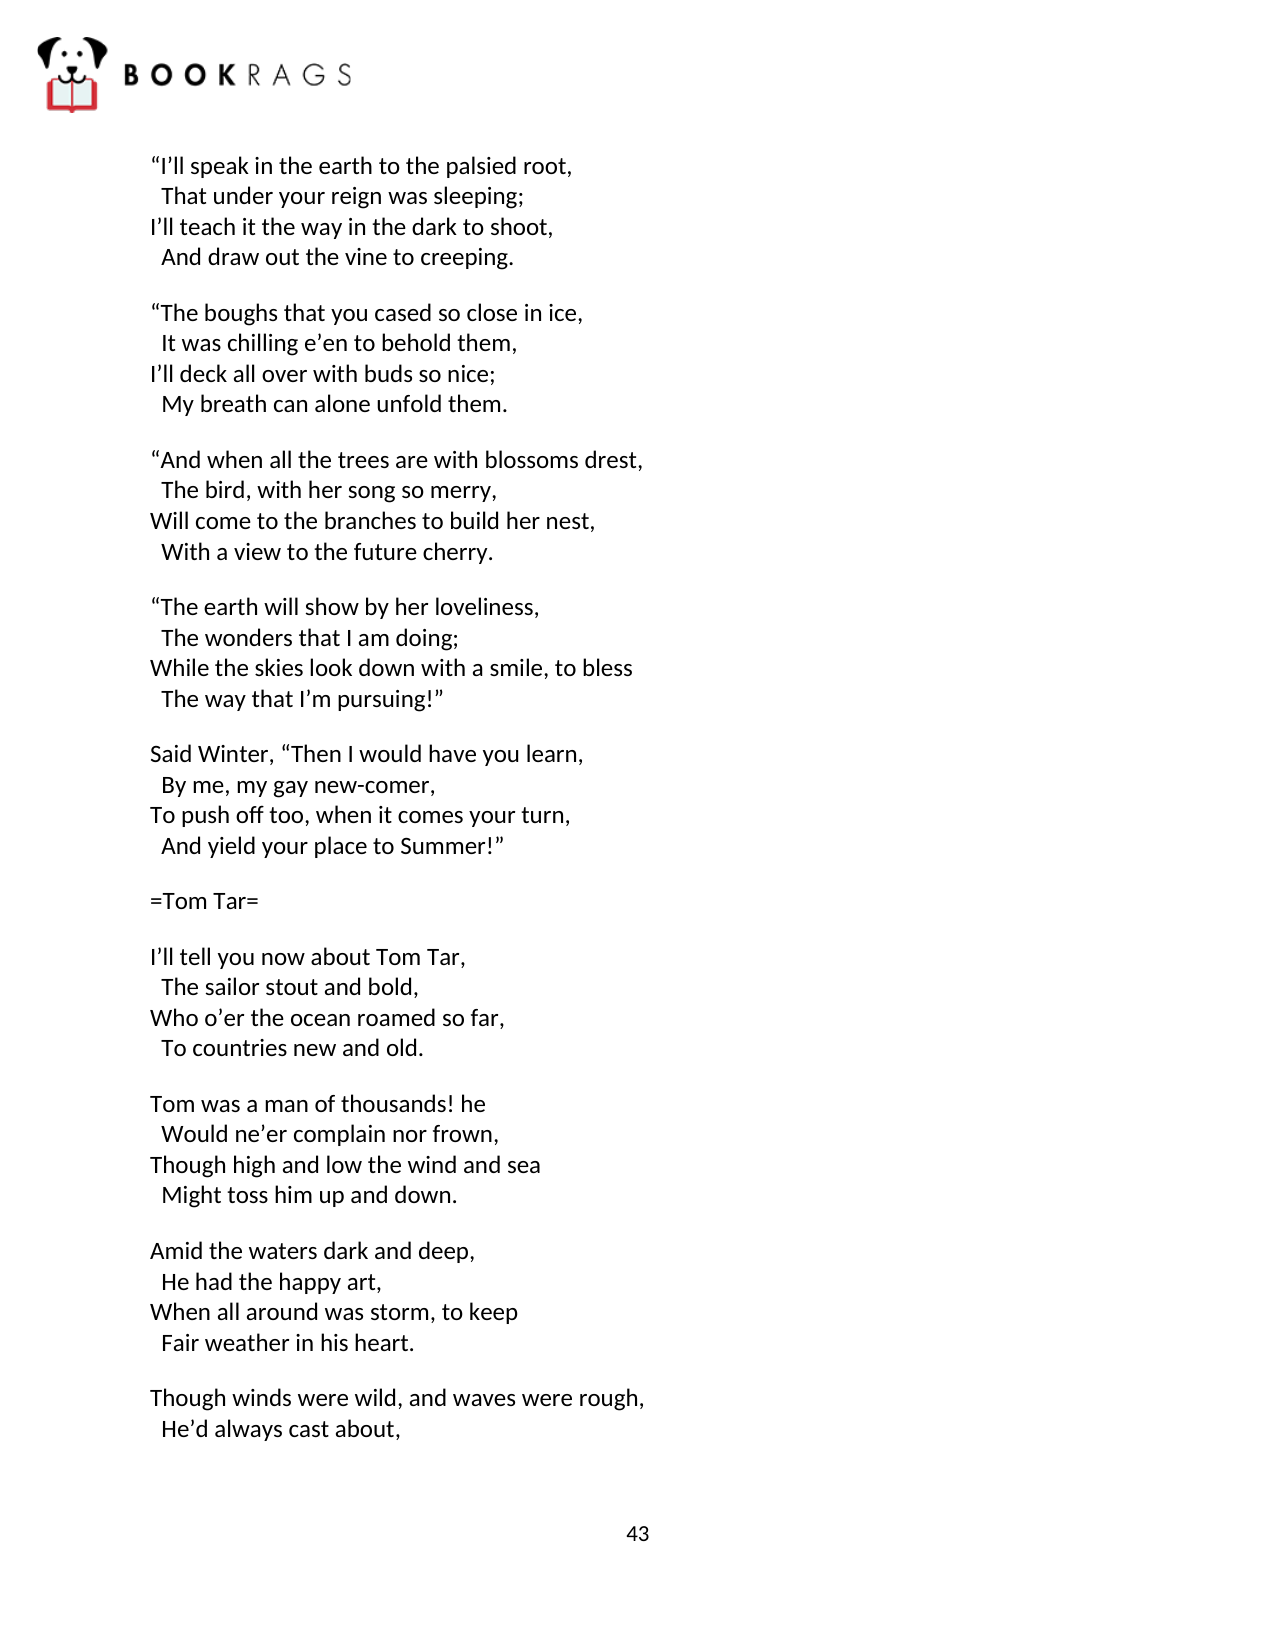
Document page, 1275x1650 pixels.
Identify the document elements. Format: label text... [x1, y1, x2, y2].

text “The boughs that you cased so close in ice, It was chilling e’en to behold them, I’ll deck all over with buds so nice; My breath can alone unfold them. [150, 297, 1125, 419]
text Amid the waters dark and deep, He had the happy art, When all around was storm, to keep Fair weather in his heart. [150, 1235, 1125, 1357]
text Said Winter, “Then I would have you learn, By me, my gay new-comer, To push off too, when it comes your turn, And yield your place to Summer!” [150, 738, 1125, 860]
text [150, 1382, 1125, 1443]
text “And when all the trees are with blossoms drest, The bird, with her song so merry, Will come to the branches to build her nest, With a view to the future cherry. [150, 444, 1125, 566]
text “The earth will show by her loveliness, The wonders that I am doing; While the skies look down with a smile, to bless The way that I’m pursuing!” [150, 591, 1125, 713]
text =Tom Tar= [150, 885, 1125, 916]
text “I’ll speak in the earth to the palsied root, That under your reign was sleeping; I’ll teach it the way in the dark to shoot, And draw out the vine to creeping. [150, 150, 1125, 272]
text I’ll tell you now about Tom Tar, The sailor stout and bold, Who o’er the ocean roamed so far, To countries new and old. [150, 941, 1125, 1063]
picture [37, 37, 351, 113]
text Tom was a man of thousands! he Would ne’er complain nor frown, Though high and low the wind and sea Might toss him up and down. [150, 1088, 1125, 1210]
